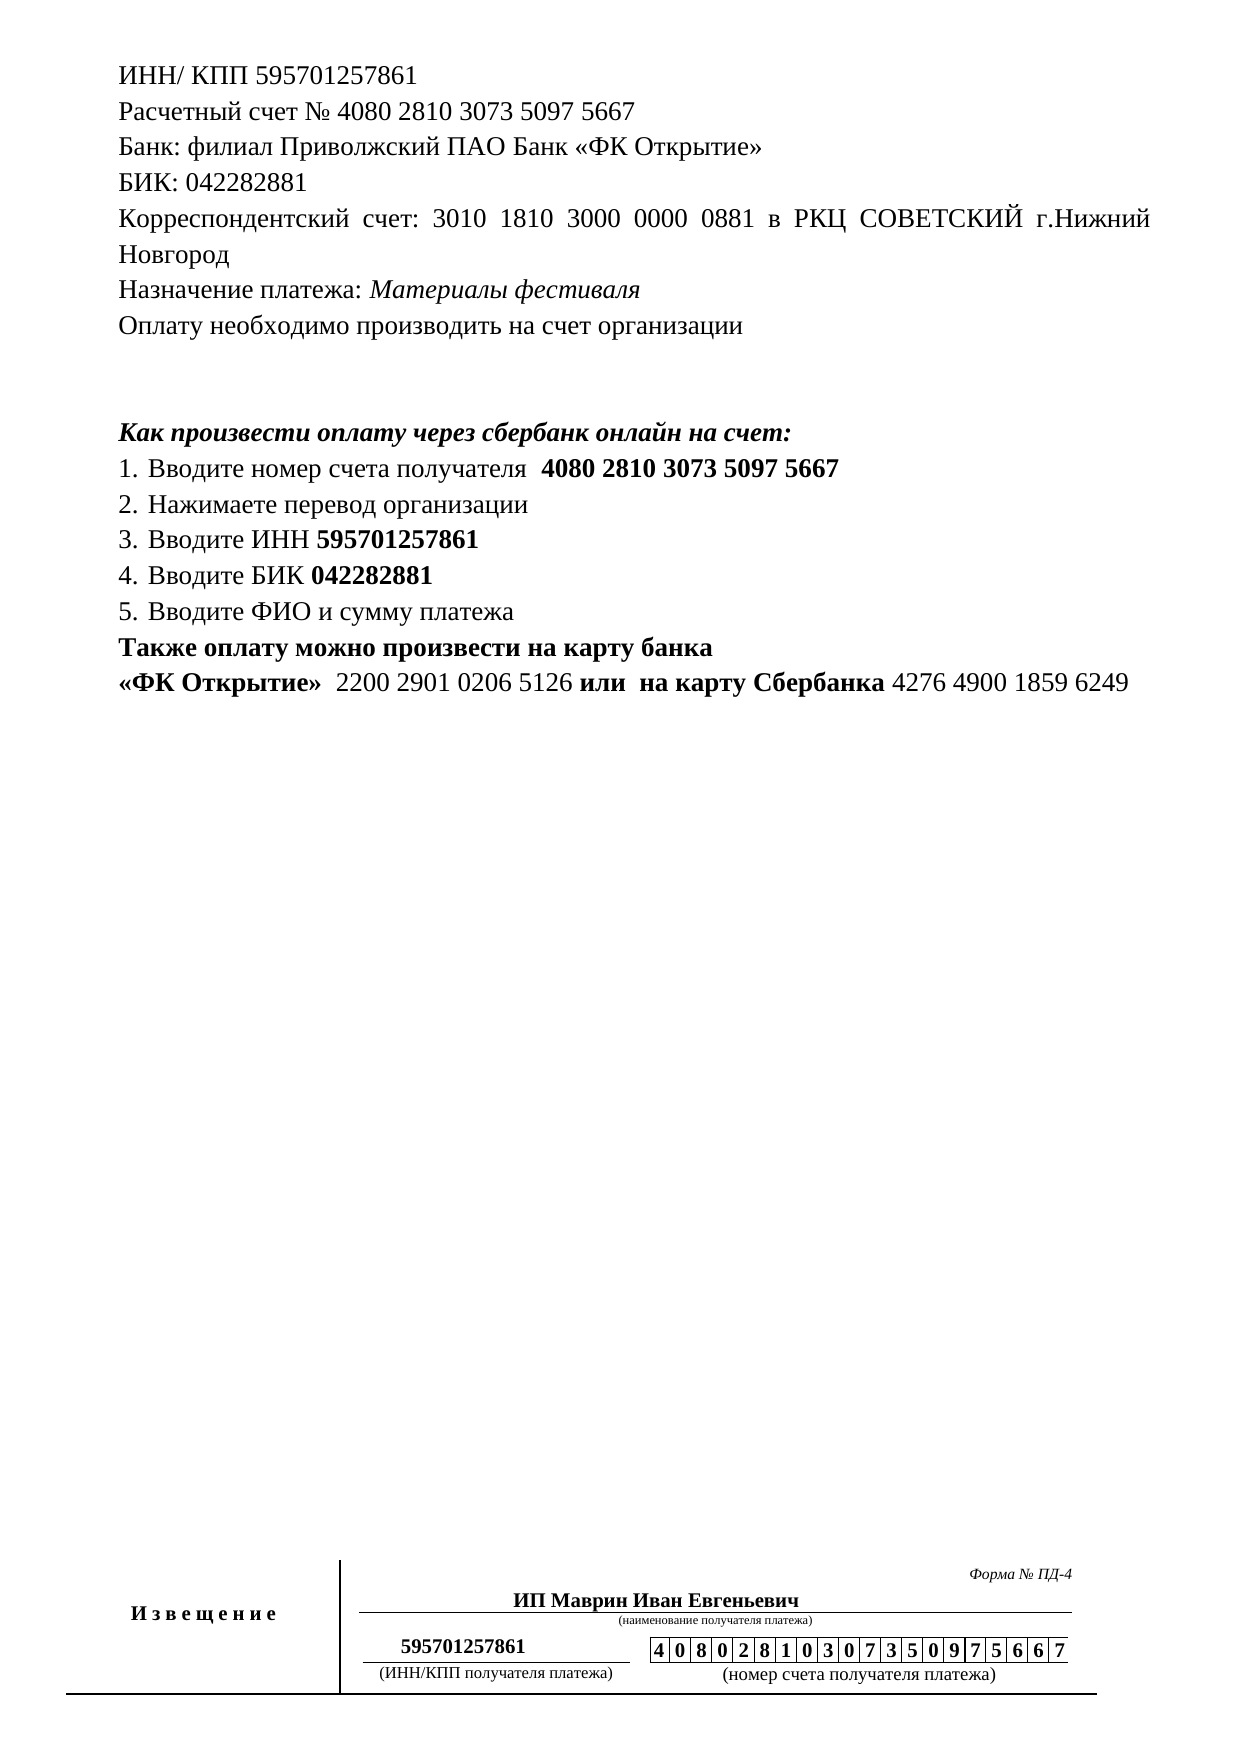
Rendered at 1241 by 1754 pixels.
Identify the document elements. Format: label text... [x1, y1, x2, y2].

text Расчетный счет № 4080 2810 3073 5097 5667 [118, 95, 1152, 126]
table_header [341, 1560, 1097, 1693]
text Корреспондентский счет: 3010 1810 3000 0000 0881 в РКЦ СОВЕТСКИЙ г.Нижний Новгород [118, 202, 1152, 269]
text Назначение платежа: Материалы фестиваля [118, 273, 1152, 304]
text Как произвести оплату через сбербанк онлайн на счет: [118, 416, 1152, 447]
list Вводите ИНН 595701257861 [118, 523, 1152, 555]
text Также оплату можно произвести на карту банка [118, 631, 1152, 662]
list Вводите номер счета получателя 4080 2810 3073 5097 5667 [118, 452, 1152, 483]
table_header [66, 1560, 339, 1693]
text БИК: 042282881 [118, 166, 1152, 197]
text ИНН/ КПП 595701257861 [118, 59, 1152, 90]
text «ФК Открытие» 2200 2901 0206 5126 или на карту Сбербанка 4276 4900 1859 6249 [118, 666, 1152, 698]
list Вводите БИК 042282881 [118, 559, 1152, 590]
list Нажимаете перевод организации [118, 488, 1152, 519]
list Вводите ФИО и сумму платежа [118, 595, 1152, 626]
text Оплату необходимо производить на счет организации [118, 309, 1152, 340]
text Банк: филиал Приволжский ПАО Банк «ФК Открытие» [118, 131, 1152, 162]
